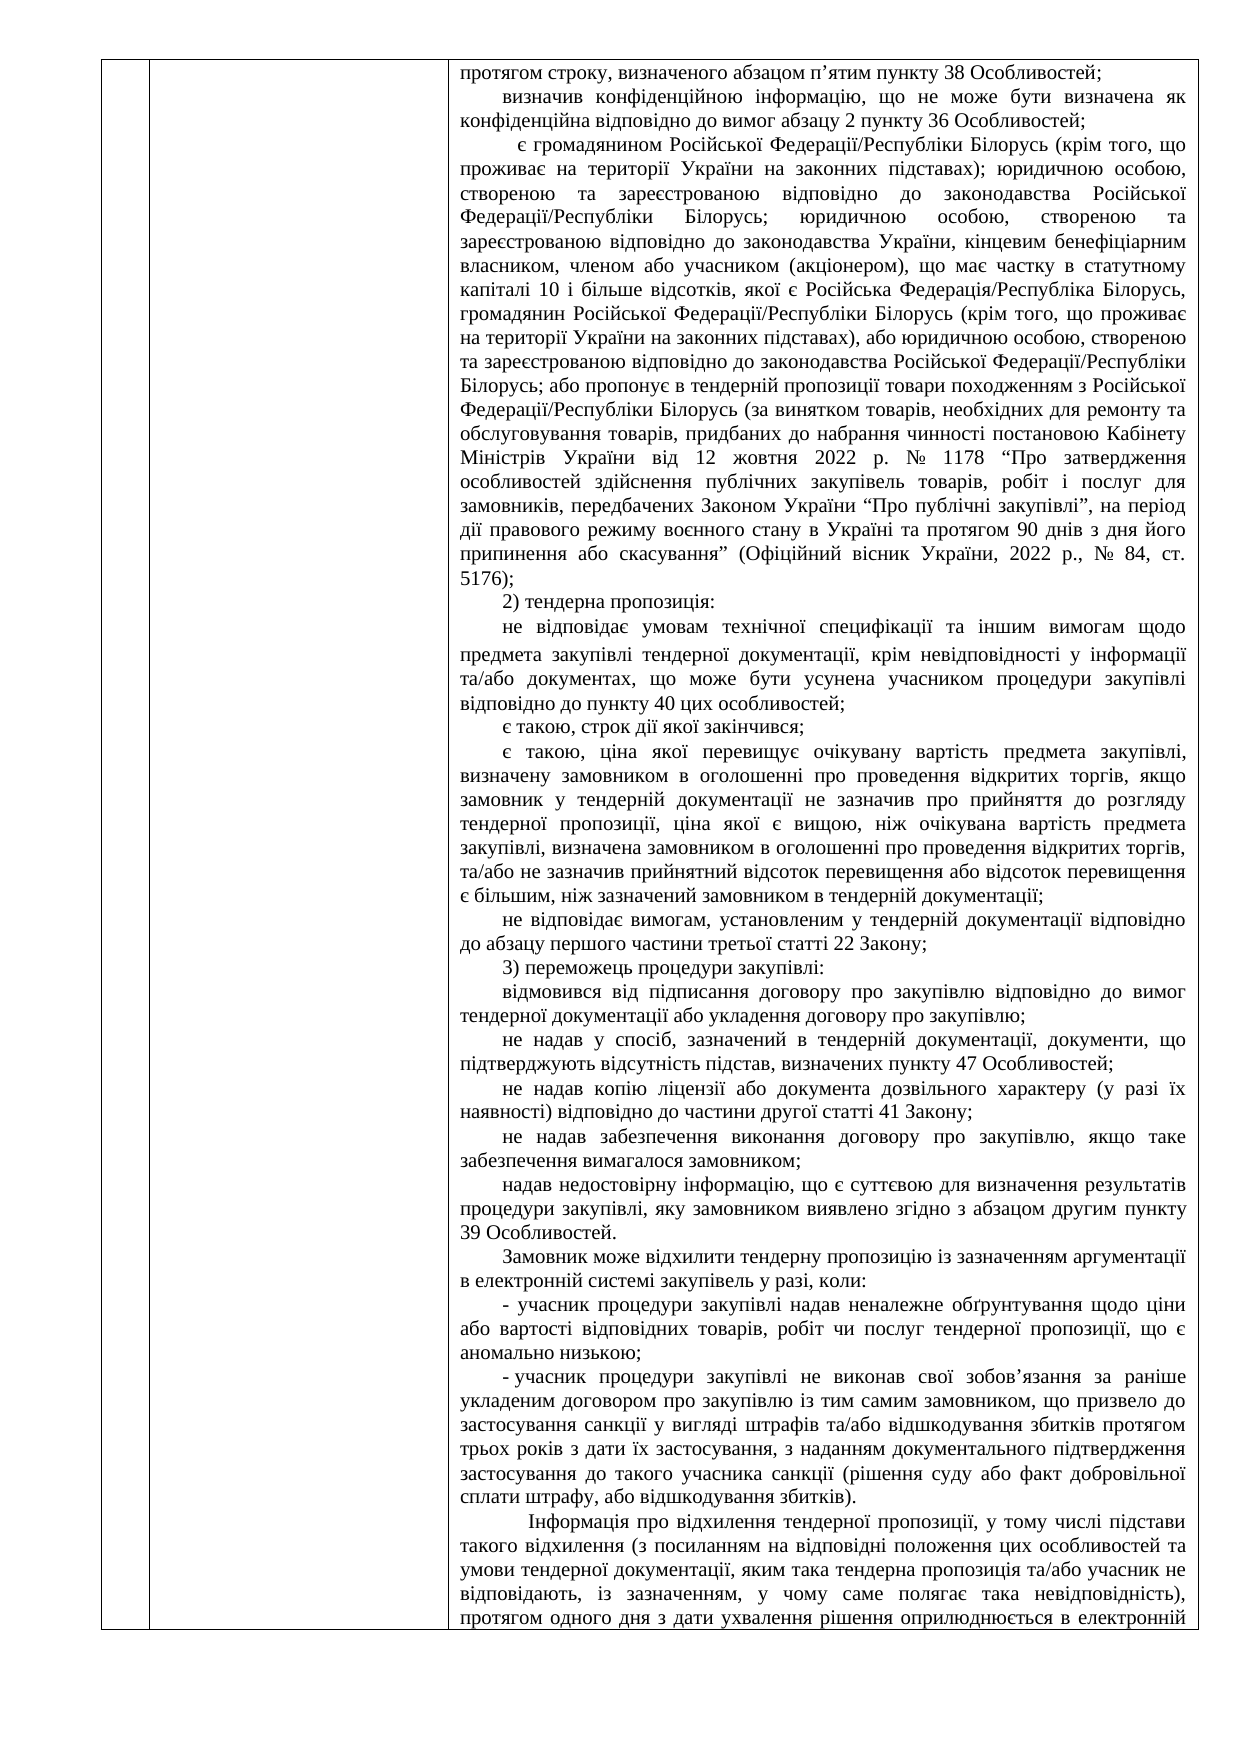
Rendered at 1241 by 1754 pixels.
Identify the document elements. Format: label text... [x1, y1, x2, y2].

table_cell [150, 60, 448, 1629]
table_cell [449, 60, 1198, 1629]
table_cell 3 [102, 60, 149, 1629]
